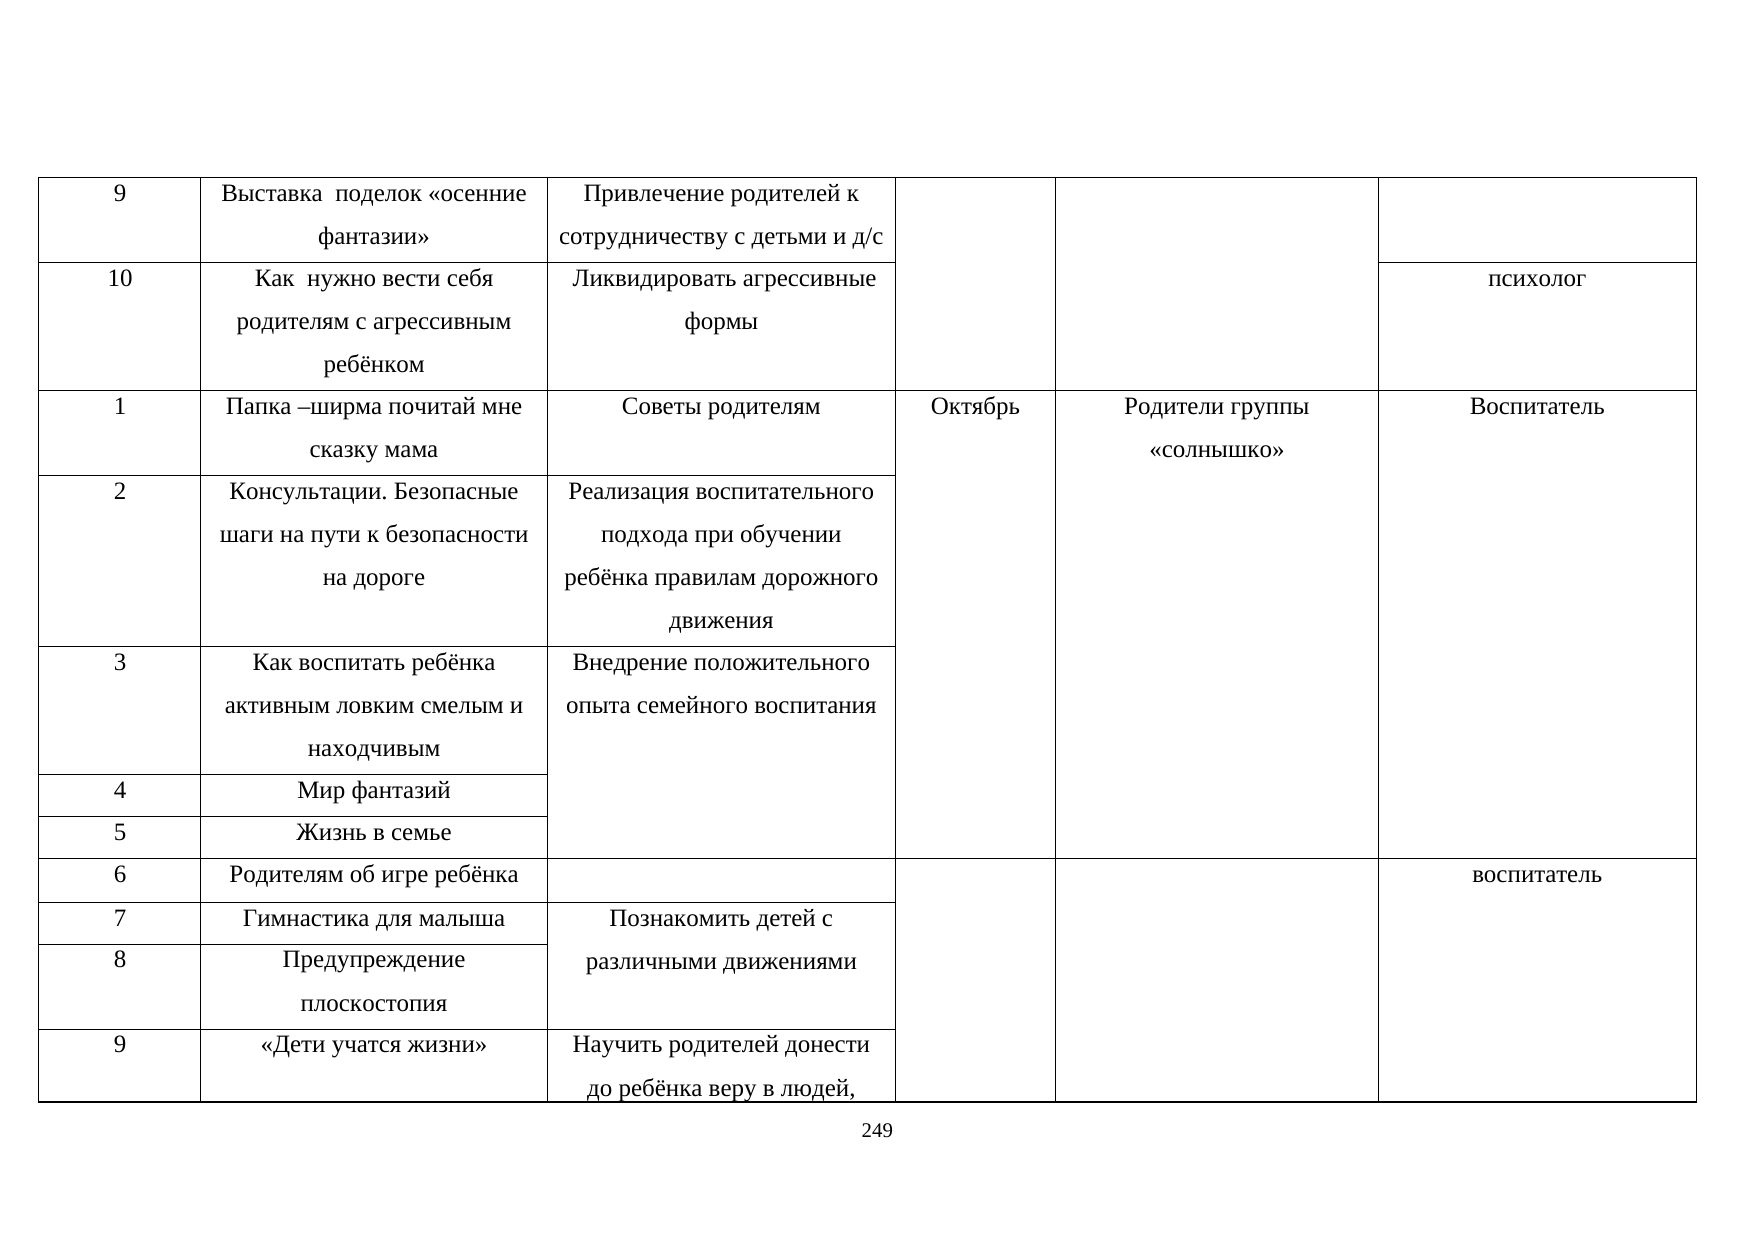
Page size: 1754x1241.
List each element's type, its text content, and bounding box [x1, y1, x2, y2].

table_cell 9 [39, 1030, 200, 1101]
table_cell Папка –ширма почитай мне сказку мама [201, 391, 547, 475]
table_cell Внедрение положительного опыта семейного воспитания [548, 647, 895, 858]
table_cell воспитатель [1379, 859, 1696, 1101]
table_cell «Дети учатся жизни» [201, 1030, 547, 1101]
table_cell 3 [39, 647, 200, 774]
table_cell 7 [39, 903, 200, 943]
table_cell [548, 859, 895, 902]
table_cell 4 [39, 775, 200, 816]
table_cell [896, 859, 1055, 1101]
table_cell психолог [1379, 263, 1696, 390]
table_cell Советы родителям [548, 391, 895, 475]
table_cell Гимнастика для малыша [201, 903, 547, 943]
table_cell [548, 1030, 895, 1101]
table_cell Жизнь в семье [201, 817, 547, 858]
table_cell 10 [39, 263, 200, 390]
table_cell 8 [39, 945, 200, 1028]
table_cell 2 [39, 476, 200, 646]
table_cell Воспитатель [1379, 391, 1696, 858]
table_cell Родители группы «солнышко» [1056, 391, 1378, 858]
table_cell Привлечение родителей к сотрудничеству с детьми и д/с [548, 178, 895, 262]
table_cell Познакомить детей с различными движениями [548, 903, 895, 1028]
table_cell Как нужно вести себя родителям с агрессивным ребёнком [201, 263, 547, 390]
table_cell 1 [39, 391, 200, 475]
table_cell Консультации. Безопасные шаги на пути к безопасности на дороге [201, 476, 547, 646]
table_cell 6 [39, 859, 200, 902]
table_cell 5 [39, 817, 200, 858]
table_cell Мир фантазий [201, 775, 547, 816]
table_cell Выставка поделок «осенние фантазии» [201, 178, 547, 262]
table_cell [1056, 859, 1378, 1101]
table_cell Предупреждение плоскостопия [201, 945, 547, 1028]
table_cell Реализация воспитательного подхода при обучении ребёнка правилам дорожного движения [548, 476, 895, 646]
table_cell Ликвидировать агрессивные формы [548, 263, 895, 390]
table_cell Октябрь [896, 391, 1055, 858]
table_cell Родителям об игре ребёнка [201, 859, 547, 902]
table_cell Как воспитать ребёнка активным ловким смелым и находчивым [201, 647, 547, 774]
table_cell 9 [39, 178, 200, 262]
